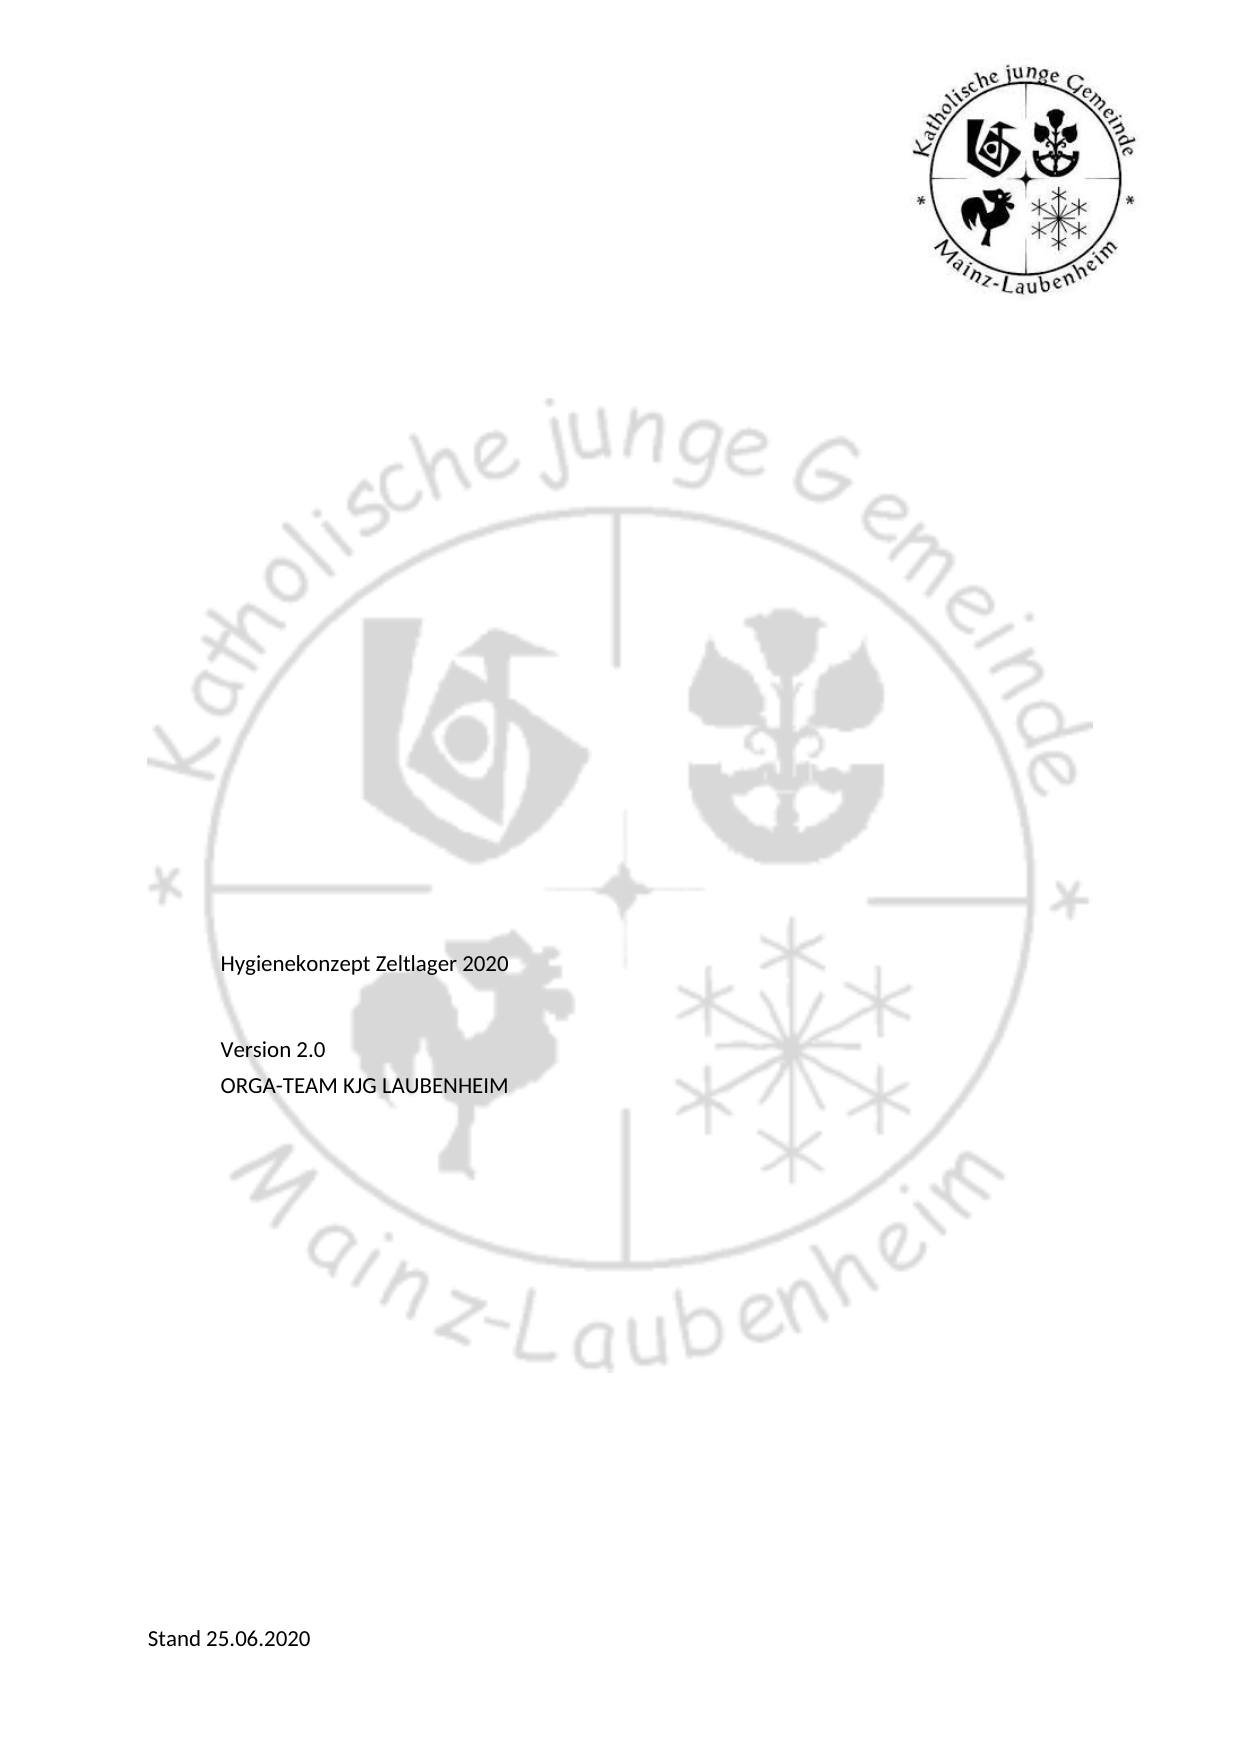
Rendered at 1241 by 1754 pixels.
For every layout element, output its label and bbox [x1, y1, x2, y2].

picture [901, 49, 1152, 307]
